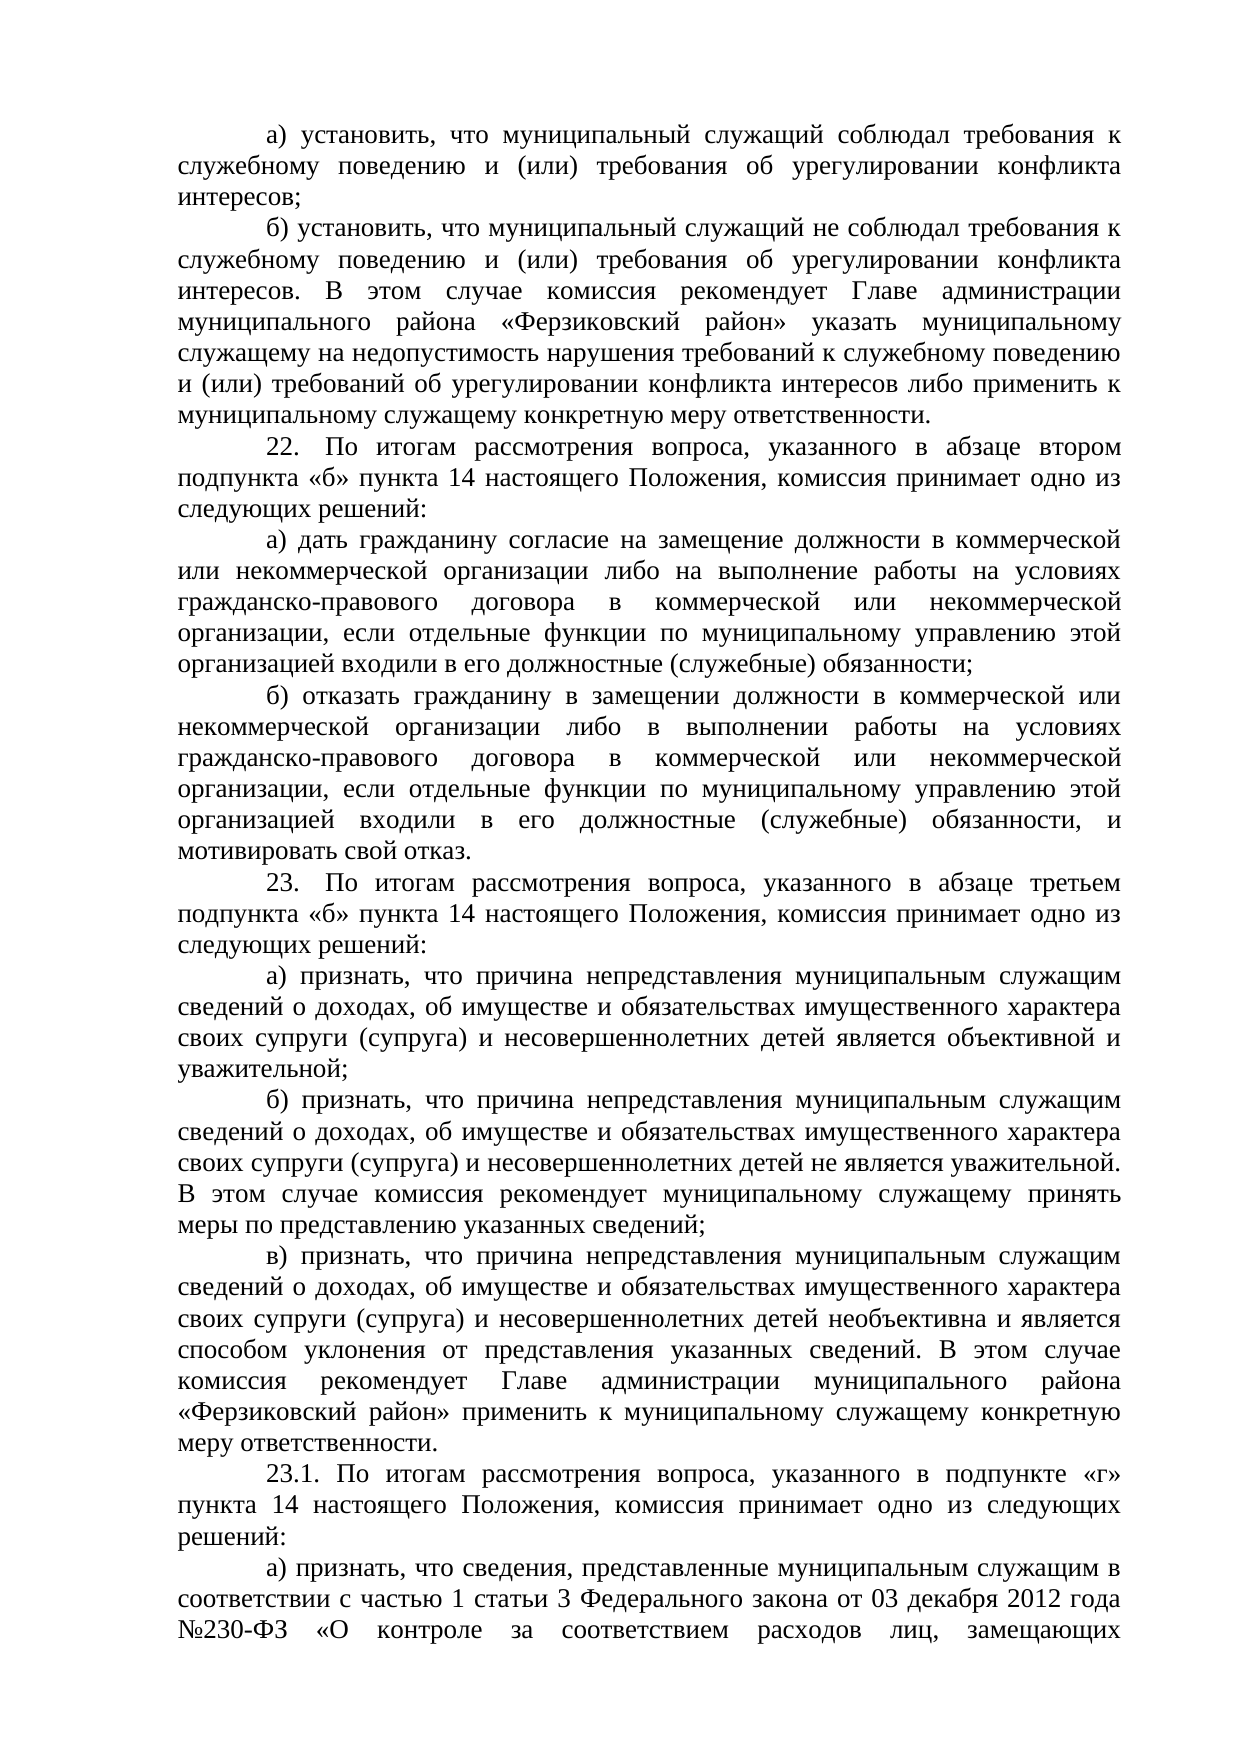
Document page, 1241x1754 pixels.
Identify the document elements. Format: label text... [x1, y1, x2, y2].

text а) признать, что причина непредставления муниципальным служащим сведений о доходах, об имуществе и обязательствах имущественного характера своих супруги (супруга) и несовершеннолетних детей является объективной и уважительной; [177, 959, 1122, 1084]
text б) отказать гражданину в замещении должности в коммерческой или некоммерческой организации либо в выполнении работы на условиях гражданско-правового договора в коммерческой или некоммерческой организации, если отдельные функции по муниципальному управлению этой организацией входили в его должностные (служебные) обязанности, и мотивировать свой отказ. [177, 679, 1122, 866]
list По итогам рассмотрения вопроса, указанного в абзаце третьем подпункта «б» пункта 14 настоящего Положения, комиссия принимает одно из следующих решений: [177, 866, 1122, 959]
text а) дать гражданину согласие на замещение должности в коммерческой или некоммерческой организации либо на выполнение работы на условиях гражданско-правового договора в коммерческой или некоммерческой организации, если отдельные функции по муниципальному управлению этой организацией входили в его должностные (служебные) обязанности; [177, 523, 1122, 679]
list По итогам рассмотрения вопроса, указанного в абзаце втором подпункта «б» пункта 14 настоящего Положения, комиссия принимает одно из следующих решений: [177, 429, 1122, 523]
text в) признать, что причина непредставления муниципальным служащим сведений о доходах, об имуществе и обязательствах имущественного характера своих супруги (супруга) и несовершеннолетних детей необъективна и является способом уклонения от представления указанных сведений. В этом случае комиссия рекомендует Главе администрации муниципального района «Ферзиковский район» применить к муниципальному служащему конкретную меру ответственности. [177, 1239, 1122, 1457]
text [177, 1551, 1122, 1644]
text а) установить, что муниципальный служащий соблюдал требования к служебному поведению и (или) требования об урегулировании конфликта интересов; [177, 118, 1122, 212]
text б) установить, что муниципальный служащий не соблюдал требования к служебному поведению и (или) требования об урегулировании конфликта интересов. В этом случае комиссия рекомендует Главе администрации муниципального района «Ферзиковский район» указать муниципальному служащему на недопустимость нарушения требований к служебному поведению и (или) требований об урегулировании конфликта интересов либо применить к муниципальному служащему конкретную меру ответственности. [177, 212, 1122, 429]
text 23.1. По итогам рассмотрения вопроса, указанного в подпункте «г» пункта 14 настоящего Положения, комиссия принимает одно из следующих решений: [177, 1457, 1122, 1551]
text б) признать, что причина непредставления муниципальным служащим сведений о доходах, об имуществе и обязательствах имущественного характера своих супруги (супруга) и несовершеннолетних детей не является уважительной. В этом случае комиссия рекомендует муниципальному служащему принять меры по представлению указанных сведений; [177, 1084, 1122, 1239]
